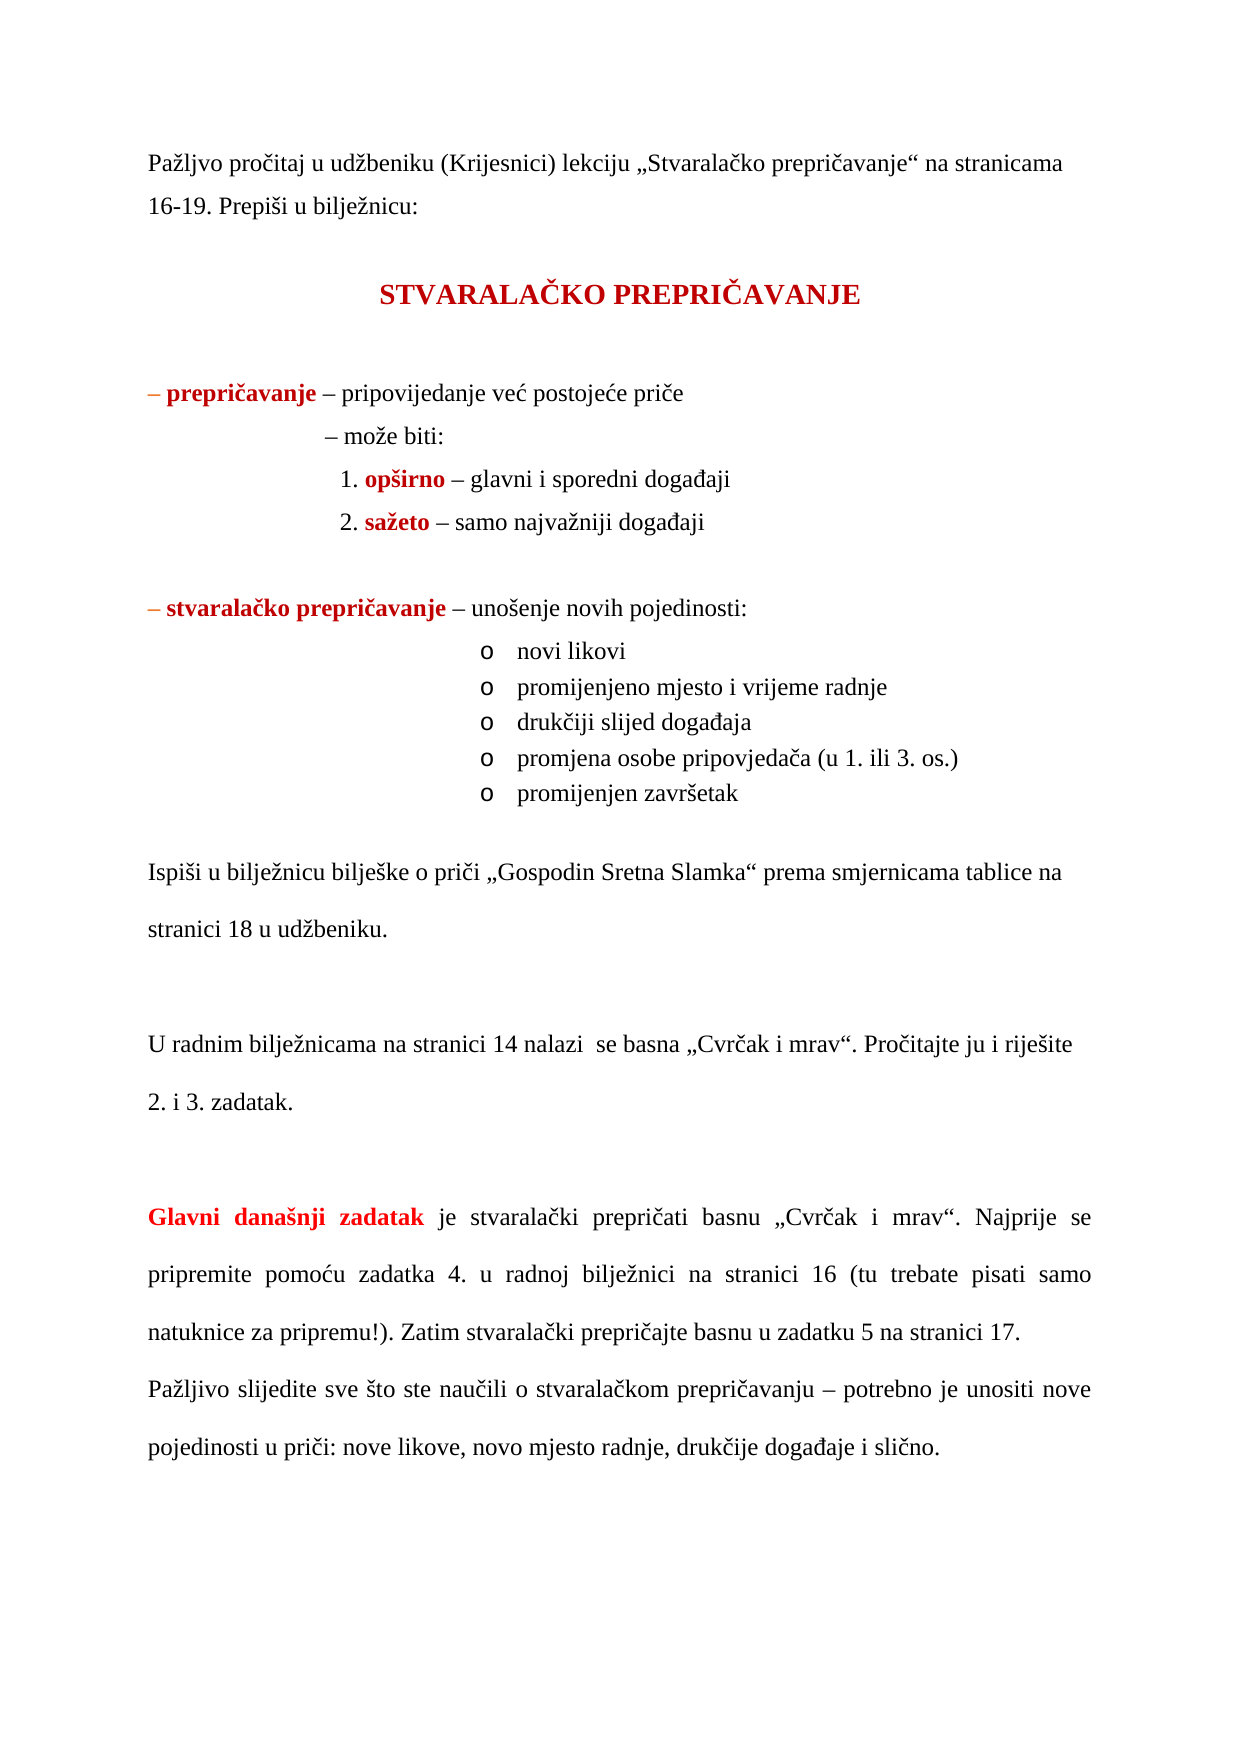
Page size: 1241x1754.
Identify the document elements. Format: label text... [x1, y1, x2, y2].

text 2. sažeto – samo najvažniji događaji [339, 507, 1093, 536]
text – može biti: [325, 421, 1093, 449]
text Ispiši u bilježnicu bilješke o priči „Gospodin Sretna Slamka“ prema smjernicama tablice na stranici 18 u udžbeniku. [148, 857, 1093, 943]
text STVARALAČKO PREPRIČAVANJE [148, 277, 1093, 311]
text – stvaralačko prepričavanje – unošenje novih pojedinosti: [148, 593, 1093, 622]
text – prepričavanje – pripovijedanje već postojeće priče [148, 378, 1093, 406]
list promijenjen završetak [479, 778, 1093, 809]
list promjena osobe pripovjedača (u 1. ili 3. os.) [479, 743, 1093, 773]
text Pažljivo slijedite sve što ste naučili o stvaralačkom prepričavanju – potrebno je unositi nove pojedinosti u priči: nove likove, novo mjesto radnje, drukčije događaje i slično. [148, 1374, 1093, 1460]
list novi likovi [479, 636, 1093, 667]
text U radnim bilježnicama na stranici 14 nalazi se basna „Cvrčak i mrav“. Pročitajte ju i riješite 2. i 3. zadatak. [148, 1029, 1093, 1115]
list promijenjeno mjesto i vrijeme radnje [479, 672, 1093, 703]
text Pažljvo pročitaj u udžbeniku (Krijesnici) lekciju „Stvaralačko prepričavanje“ na stranicama 16-19. Prepiši u bilježnicu: [148, 148, 1093, 219]
text Glavni današnji zadatak je stvaralački prepričati basnu „Cvrčak i mrav“. Najprije se pripremite pomoću zadatka 4. u radnoj bilježnici na stranici 16 (tu trebate pisati samo natuknice za pripremu!). Zatim stvaralački prepričajte basnu u zadatku 5 na stranici 17. [148, 1202, 1093, 1345]
list drukčiji slijed događaja [479, 707, 1093, 738]
text 1. opširno – glavni i sporedni događaji [339, 464, 1093, 493]
